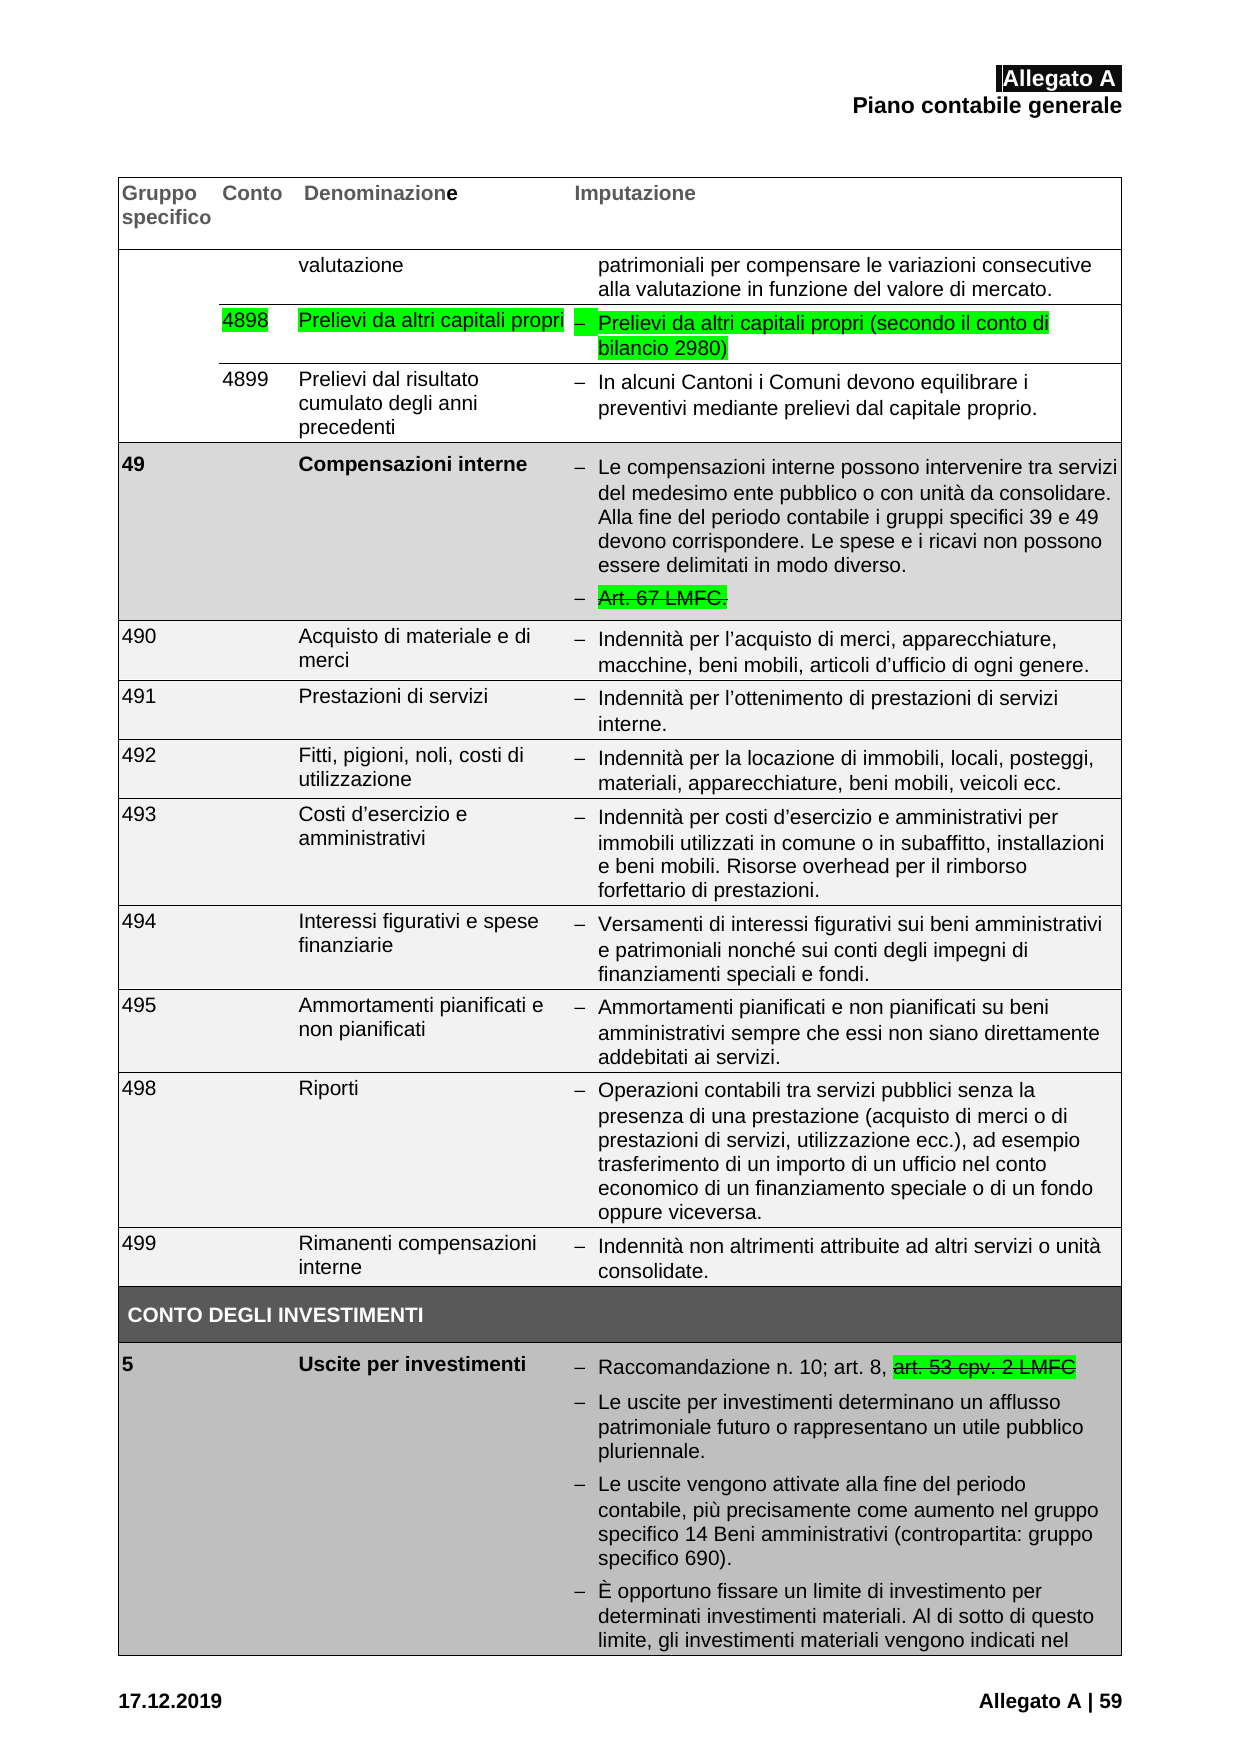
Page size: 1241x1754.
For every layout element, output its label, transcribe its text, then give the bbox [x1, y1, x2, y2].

table_header Denominazione [301, 178, 571, 249]
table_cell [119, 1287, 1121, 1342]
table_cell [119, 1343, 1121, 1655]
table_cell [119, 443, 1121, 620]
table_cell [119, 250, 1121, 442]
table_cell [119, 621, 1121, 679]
table_header Conto [219, 178, 301, 249]
table_header Imputazione [571, 178, 1121, 249]
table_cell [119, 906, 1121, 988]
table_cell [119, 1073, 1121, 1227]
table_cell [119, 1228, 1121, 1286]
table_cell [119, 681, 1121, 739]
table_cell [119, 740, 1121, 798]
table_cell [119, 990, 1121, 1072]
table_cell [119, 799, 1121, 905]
table_header Gruppo specifico [119, 178, 219, 249]
